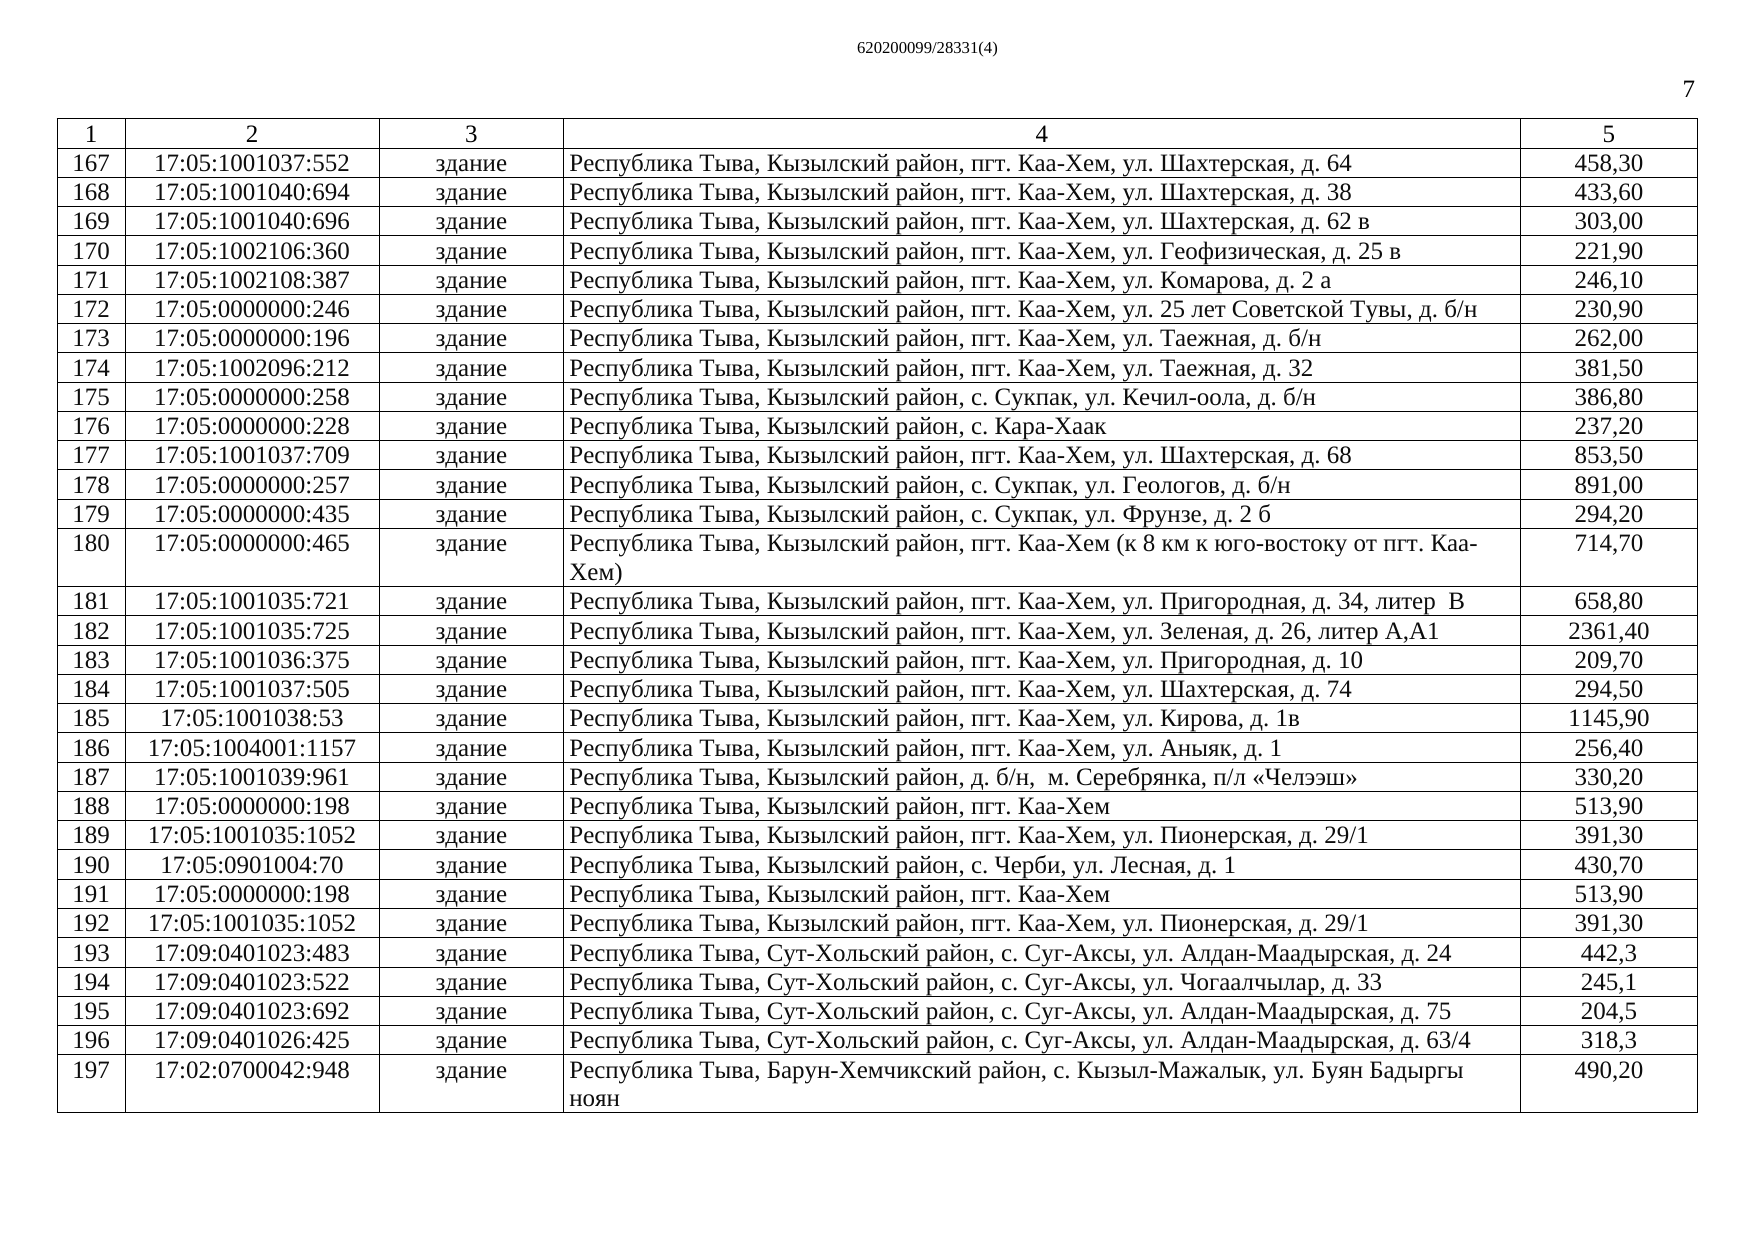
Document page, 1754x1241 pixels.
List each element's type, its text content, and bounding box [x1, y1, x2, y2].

table_cell здание [380, 850, 563, 879]
table_cell здание [380, 1026, 563, 1054]
table_cell Республика Тыва, Кызылский район, пгт. Каа-Хем, ул. Шахтерская, д. 74 [564, 675, 1520, 703]
table_cell 174 [58, 353, 125, 382]
table_cell здание [380, 324, 563, 352]
table_cell 195 [58, 997, 125, 1025]
table_cell 1145,90 [1521, 704, 1697, 732]
table_cell 17:05:1001035:725 [126, 616, 379, 644]
table_cell здание [380, 178, 563, 206]
table_cell 170 [58, 236, 125, 264]
table_cell 17:09:0401026:425 [126, 1026, 379, 1054]
table_cell 187 [58, 763, 125, 791]
table_cell 262,00 [1521, 324, 1697, 352]
table_cell 458,30 [1521, 149, 1697, 177]
table_header 1 [58, 119, 125, 147]
table_cell 891,00 [1521, 470, 1697, 499]
table_cell 17:05:1001035:1052 [126, 821, 379, 849]
table_cell 17:05:1001037:505 [126, 675, 379, 703]
table_cell здание [380, 383, 563, 411]
table_cell 391,30 [1521, 909, 1697, 937]
table_cell Республика Тыва, Кызылский район, с. Сукпак, ул. Кечил-оола, д. б/н [564, 383, 1520, 411]
table_cell 391,30 [1521, 821, 1697, 849]
table_cell Республика Тыва, Кызылский район, с. Сукпак, ул. Фрунзе, д. 2 б [564, 500, 1520, 528]
table_cell 245,1 [1521, 968, 1697, 996]
table_cell 173 [58, 324, 125, 352]
table_cell Республика Тыва, Кызылский район, пгт. Каа-Хем, ул. Зеленая, д. 26, литер А,А1 [564, 616, 1520, 644]
table_cell 17:05:0000000:198 [126, 880, 379, 908]
table_cell здание [380, 353, 563, 382]
table_cell Республика Тыва, Кызылский район, пгт. Каа-Хем, ул. Кирова, д. 1в [564, 704, 1520, 732]
table_cell 17:05:1001035:721 [126, 587, 379, 615]
table_cell здание [380, 909, 563, 937]
table_cell 318,3 [1521, 1026, 1697, 1054]
table_cell 381,50 [1521, 353, 1697, 382]
table_cell Республика Тыва, Кызылский район, с. Кара-Хаак [564, 412, 1520, 440]
table_cell здание [380, 441, 563, 469]
table_cell 714,70 [1521, 529, 1697, 586]
table_cell здание [380, 821, 563, 849]
table_header 3 [380, 119, 563, 147]
table_cell 190 [58, 850, 125, 879]
table_cell Республика Тыва, Кызылский район, пгт. Каа-Хем, ул. Таежная, д. 32 [564, 353, 1520, 382]
table_cell 17:05:0000000:196 [126, 324, 379, 352]
table_cell Республика Тыва, Кызылский район, д. б/н, м. Серебрянка, п/л «Челээш» [564, 763, 1520, 791]
table_cell 186 [58, 733, 125, 762]
table_cell 17:05:1001038:53 [126, 704, 379, 732]
table_cell Республика Тыва, Кызылский район, пгт. Каа-Хем, ул. Аныяк, д. 1 [564, 733, 1520, 762]
table_cell здание [380, 412, 563, 440]
table_cell 513,90 [1521, 880, 1697, 908]
table_cell 17:05:1001039:961 [126, 763, 379, 791]
table_cell 178 [58, 470, 125, 499]
table_cell 17:05:1001035:1052 [126, 909, 379, 937]
table_cell Республика Тыва, Кызылский район, пгт. Каа-Хем (к 8 км к юго-востоку от пгт. Каа-Хем) [564, 529, 1520, 586]
table_cell здание [380, 968, 563, 996]
table_cell здание [380, 733, 563, 762]
table_cell Республика Тыва, Кызылский район, пгт. Каа-Хем, ул. Шахтерская, д. 64 [564, 149, 1520, 177]
table_cell Республика Тыва, Кызылский район, пгт. Каа-Хем, ул. Пионерская, д. 29/1 [564, 821, 1520, 849]
table_cell 294,20 [1521, 500, 1697, 528]
table_cell здание [380, 529, 563, 586]
table_cell 175 [58, 383, 125, 411]
table_cell 442,3 [1521, 938, 1697, 966]
table_cell 168 [58, 178, 125, 206]
table_cell 169 [58, 207, 125, 235]
table_cell 192 [58, 909, 125, 937]
table_cell 17:05:1001037:552 [126, 149, 379, 177]
table_cell 17:05:0000000:257 [126, 470, 379, 499]
table_header 5 [1521, 119, 1697, 147]
table_cell 185 [58, 704, 125, 732]
table_cell здание [380, 266, 563, 294]
table_cell Республика Тыва, Кызылский район, пгт. Каа-Хем, ул. Пригородная, д. 34, литер В [564, 587, 1520, 615]
table_cell здание [380, 587, 563, 615]
table_cell 2361,40 [1521, 616, 1697, 644]
table_cell 386,80 [1521, 383, 1697, 411]
table_cell здание [380, 207, 563, 235]
table_cell здание [380, 500, 563, 528]
table_cell 17:05:1004001:1157 [126, 733, 379, 762]
table_cell Республика Тыва, Кызылский район, пгт. Каа-Хем, ул. Шахтерская, д. 62 в [564, 207, 1520, 235]
table_cell Республика Тыва, Кызылский район, пгт. Каа-Хем, ул. Пригородная, д. 10 [564, 646, 1520, 674]
table_cell здание [380, 763, 563, 791]
table_cell 294,50 [1521, 675, 1697, 703]
table_cell 191 [58, 880, 125, 908]
table_cell 183 [58, 646, 125, 674]
table_cell 17:09:0401023:483 [126, 938, 379, 966]
table_cell Республика Тыва, Кызылский район, с. Черби, ул. Лесная, д. 1 [564, 850, 1520, 879]
table_cell здание [380, 997, 563, 1025]
table_cell здание [380, 1055, 563, 1112]
table_cell 246,10 [1521, 266, 1697, 294]
table_cell здание [380, 675, 563, 703]
table_cell 853,50 [1521, 441, 1697, 469]
table_header 4 [564, 119, 1520, 147]
table_cell 230,90 [1521, 295, 1697, 323]
table_cell 237,20 [1521, 412, 1697, 440]
table_cell 176 [58, 412, 125, 440]
table_cell здание [380, 295, 563, 323]
table_cell здание [380, 704, 563, 732]
table_cell 17:05:1001040:694 [126, 178, 379, 206]
table_cell 17:05:1002106:360 [126, 236, 379, 264]
table_cell 17:05:1001036:375 [126, 646, 379, 674]
table_cell здание [380, 646, 563, 674]
table_cell 17:05:1002096:212 [126, 353, 379, 382]
table_cell 256,40 [1521, 733, 1697, 762]
table_cell Республика Тыва, Кызылский район, пгт. Каа-Хем [564, 880, 1520, 908]
table_cell Республика Тыва, Кызылский район, пгт. Каа-Хем, ул. Шахтерская, д. 38 [564, 178, 1520, 206]
table_cell 513,90 [1521, 792, 1697, 820]
table_cell 189 [58, 821, 125, 849]
table_cell 167 [58, 149, 125, 177]
table_cell 171 [58, 266, 125, 294]
table_cell 430,70 [1521, 850, 1697, 879]
table_cell 17:05:1002108:387 [126, 266, 379, 294]
table_cell 194 [58, 968, 125, 996]
table_cell 209,70 [1521, 646, 1697, 674]
table_cell здание [380, 792, 563, 820]
table_cell 17:05:0901004:70 [126, 850, 379, 879]
table_cell 188 [58, 792, 125, 820]
table_cell Республика Тыва, Кызылский район, пгт. Каа-Хем, ул. Комарова, д. 2 а [564, 266, 1520, 294]
table_cell здание [380, 149, 563, 177]
table_cell Республика Тыва, Кызылский район, пгт. Каа-Хем, ул. Шахтерская, д. 68 [564, 441, 1520, 469]
table_cell здание [380, 470, 563, 499]
table_cell 17:05:1001037:709 [126, 441, 379, 469]
table_cell 179 [58, 500, 125, 528]
table_cell 17:05:1001040:696 [126, 207, 379, 235]
table_cell Республика Тыва, Сут-Хольский район, с. Суг-Аксы, ул. Алдан-Маадырская, д. 75 [564, 997, 1520, 1025]
table_header 2 [126, 119, 379, 147]
table_cell 303,00 [1521, 207, 1697, 235]
table_cell здание [380, 880, 563, 908]
table_cell 433,60 [1521, 178, 1697, 206]
table_cell 17:05:0000000:435 [126, 500, 379, 528]
table_cell Республика Тыва, Сут-Хольский район, с. Суг-Аксы, ул. Алдан-Маадырская, д. 63/4 [564, 1026, 1520, 1054]
table_cell здание [380, 938, 563, 966]
table_cell Республика Тыва, Кызылский район, с. Сукпак, ул. Геологов, д. б/н [564, 470, 1520, 499]
table_cell 181 [58, 587, 125, 615]
table_cell 658,80 [1521, 587, 1697, 615]
table_cell 17:05:0000000:228 [126, 412, 379, 440]
table_cell 17:05:0000000:198 [126, 792, 379, 820]
table_cell Республика Тыва, Барун-Хемчикский район, с. Кызыл-Мажалык, ул. Буян Бадыргы ноян [564, 1055, 1520, 1112]
table_cell Республика Тыва, Сут-Хольский район, с. Суг-Аксы, ул. Алдан-Маадырская, д. 24 [564, 938, 1520, 966]
table_cell Республика Тыва, Сут-Хольский район, с. Суг-Аксы, ул. Чогаалчылар, д. 33 [564, 968, 1520, 996]
table_cell 180 [58, 529, 125, 586]
table_cell 490,20 [1521, 1055, 1697, 1112]
table_cell 17:09:0401023:522 [126, 968, 379, 996]
table_cell 197 [58, 1055, 125, 1112]
table_cell 177 [58, 441, 125, 469]
table_cell 17:05:0000000:258 [126, 383, 379, 411]
table_cell 204,5 [1521, 997, 1697, 1025]
table_cell 184 [58, 675, 125, 703]
table_cell Республика Тыва, Кызылский район, пгт. Каа-Хем, ул. Пионерская, д. 29/1 [564, 909, 1520, 937]
table_cell 17:05:0000000:246 [126, 295, 379, 323]
table_cell Республика Тыва, Кызылский район, пгт. Каа-Хем [564, 792, 1520, 820]
table_cell Республика Тыва, Кызылский район, пгт. Каа-Хем, ул. Таежная, д. б/н [564, 324, 1520, 352]
table_cell 182 [58, 616, 125, 644]
table_cell 17:05:0000000:465 [126, 529, 379, 586]
table_cell 172 [58, 295, 125, 323]
table_cell 193 [58, 938, 125, 966]
table_cell 196 [58, 1026, 125, 1054]
table_cell Республика Тыва, Кызылский район, пгт. Каа-Хем, ул. Геофизическая, д. 25 в [564, 236, 1520, 264]
table_cell здание [380, 236, 563, 264]
table_cell 17:09:0401023:692 [126, 997, 379, 1025]
table_cell 221,90 [1521, 236, 1697, 264]
table_cell 330,20 [1521, 763, 1697, 791]
table_cell 17:02:0700042:948 [126, 1055, 379, 1112]
table_cell Республика Тыва, Кызылский район, пгт. Каа-Хем, ул. 25 лет Советской Тувы, д. б/н [564, 295, 1520, 323]
table_cell здание [380, 616, 563, 644]
